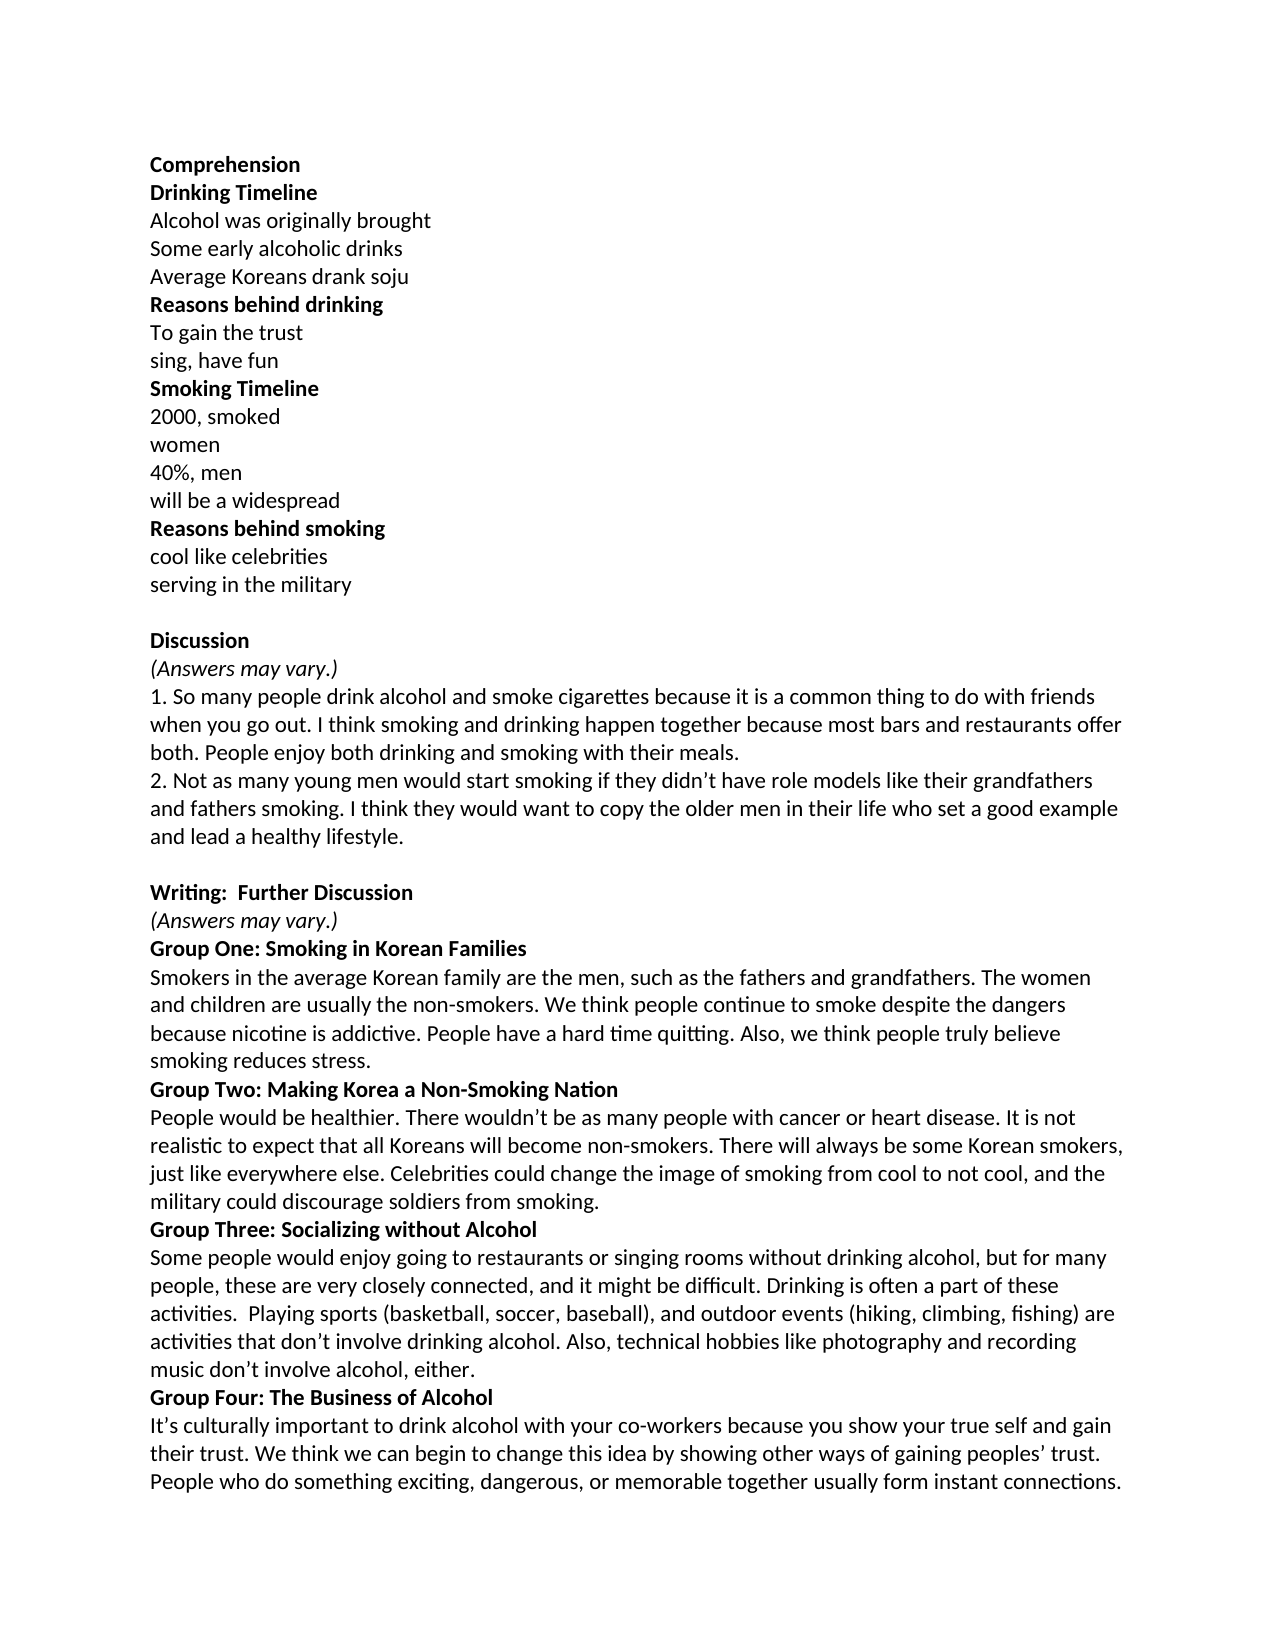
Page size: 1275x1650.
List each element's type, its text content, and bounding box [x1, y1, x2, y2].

text serving in the military [150, 570, 1125, 598]
text Discussion [150, 626, 1125, 654]
text Some people would enjoy going to restaurants or singing rooms without drinking alcohol, but for many people, these are very closely connected, and it might be difficult. Drinking is often a part of these activities. Playing sports (basketball, soccer, baseball), and outdoor events (hiking, climbing, fishing) are activities that don’t involve drinking alcohol. Also, technical hobbies like photography and recording music don’t involve alcohol, either. [150, 1243, 1125, 1383]
text Reasons behind drinking [150, 290, 1125, 318]
text Group Two: Making Korea a Non-Smoking Nation [150, 1075, 1125, 1103]
text Group One: Smoking in Korean Families [150, 934, 1125, 963]
text Average Koreans drank soju [150, 262, 1125, 290]
text 2. Not as many young men would start smoking if they didn’t have role models like their grandfathers and fathers smoking. I think they would want to copy the older men in their life who set a good example and lead a healthy lifestyle. [150, 766, 1125, 851]
text People would be healthier. There wouldn’t be as many people with cancer or heart disease. It is not realistic to expect that all Koreans will become non-smokers. There will always be some Korean smokers, just like everywhere else. Celebrities could change the image of smoking from cool to not cool, and the military could discourage soldiers from smoking. [150, 1103, 1125, 1215]
text Alcohol was originally brought [150, 206, 1125, 234]
text (Answers may vary.) [150, 907, 1125, 934]
text Reasons behind smoking [150, 514, 1125, 542]
text Group Four: The Business of Alcohol [150, 1383, 1125, 1411]
text Drinking Timeline [150, 178, 1125, 206]
text Smokers in the average Korean family are the men, such as the fathers and grandfathers. The women and children are usually the non-smokers. We think people continue to smoke despite the dangers because nicotine is addictive. People have a hard time quitting. Also, we think people truly believe smoking reduces stress. [150, 963, 1125, 1075]
text will be a widespread [150, 486, 1125, 514]
text To gain the trust [150, 318, 1125, 346]
text Writing: Further Discussion [150, 878, 1125, 907]
text women [150, 430, 1125, 458]
text 40%, men [150, 458, 1125, 486]
text (Answers may vary.) [150, 654, 1125, 682]
text Smoking Timeline [150, 374, 1125, 402]
text cool like celebrities [150, 542, 1125, 570]
text Some early alcoholic drinks [150, 234, 1125, 262]
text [150, 1411, 1125, 1495]
text 2000, smoked [150, 402, 1125, 430]
text sing, have fun [150, 346, 1125, 374]
text Comprehension [150, 150, 1125, 178]
text Group Three: Socializing without Alcohol [150, 1215, 1125, 1243]
text 1. So many people drink alcohol and smoke cigarettes because it is a common thing to do with friends when you go out. I think smoking and drinking happen together because most bars and restaurants offer both. People enjoy both drinking and smoking with their meals. [150, 682, 1125, 766]
